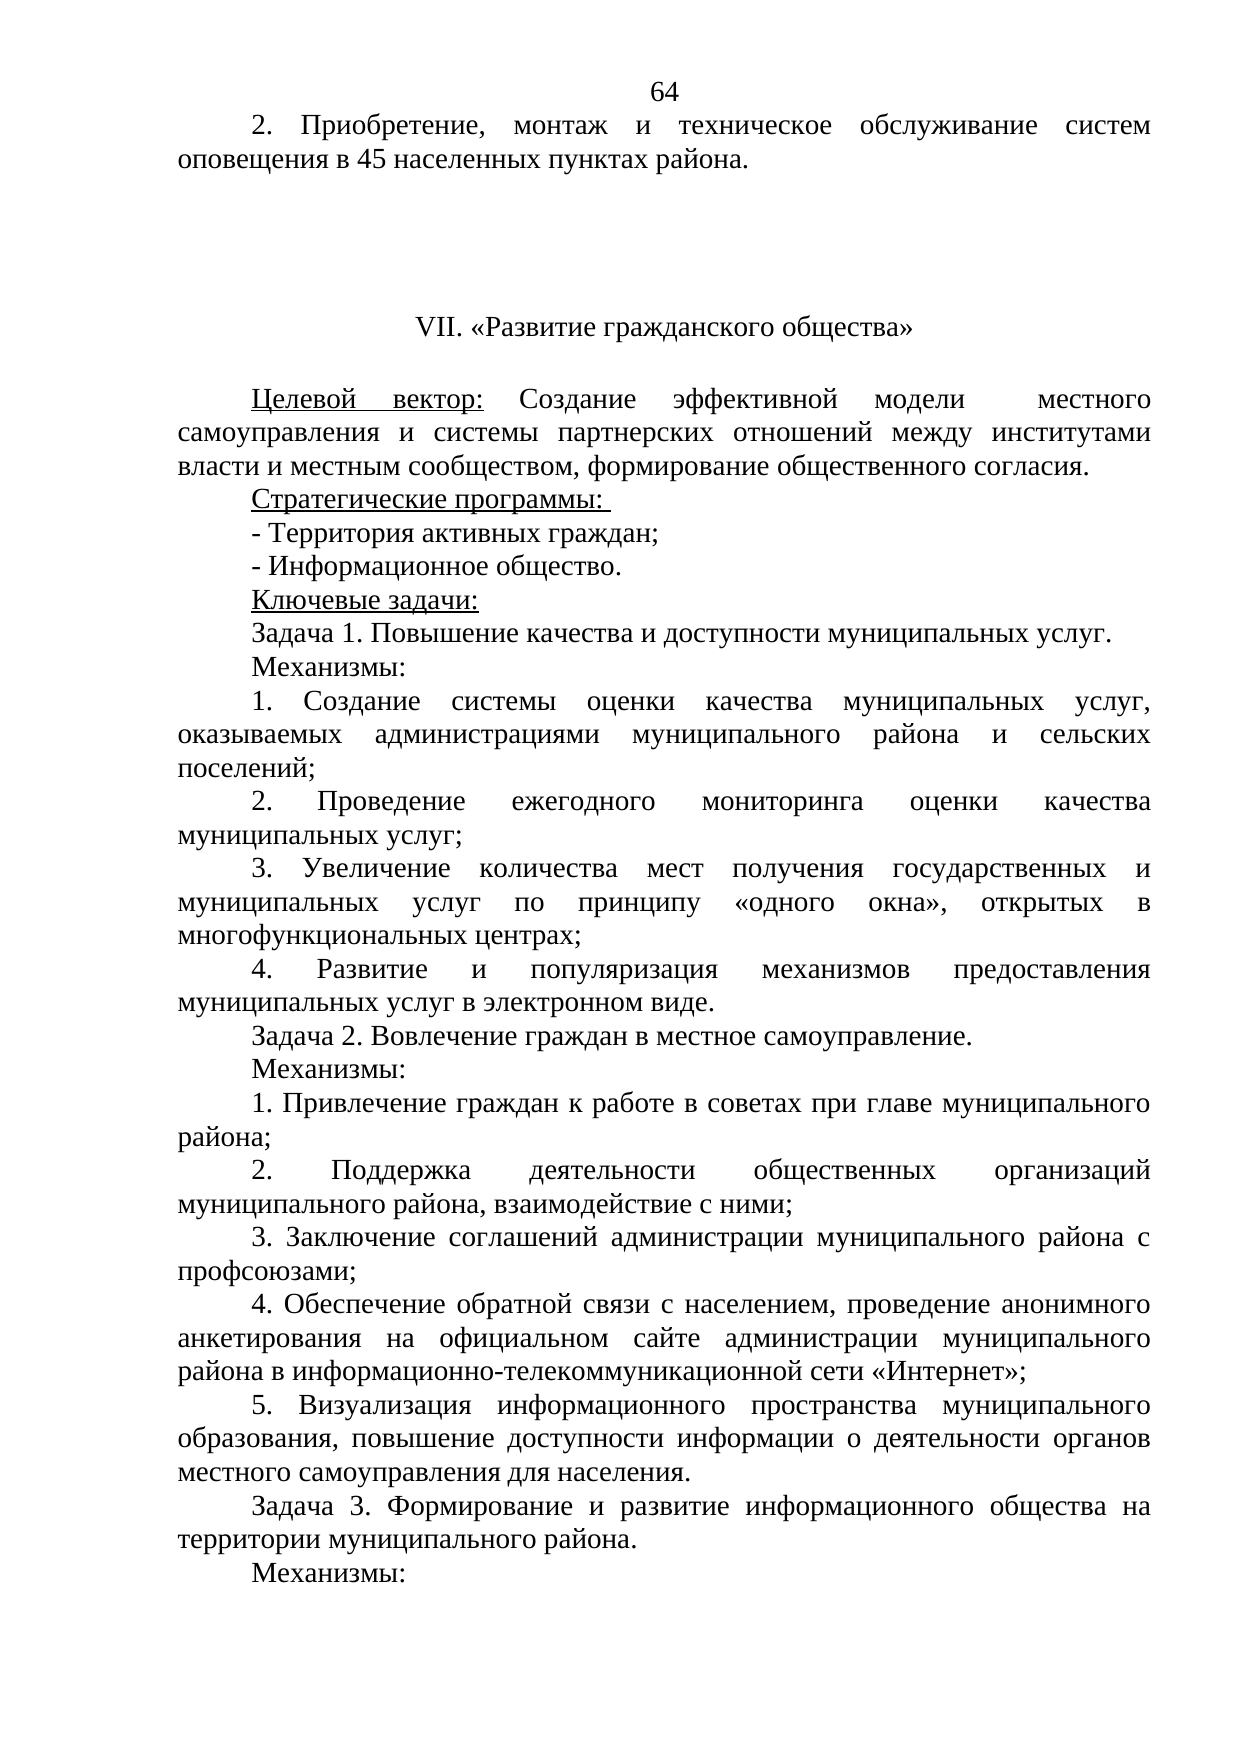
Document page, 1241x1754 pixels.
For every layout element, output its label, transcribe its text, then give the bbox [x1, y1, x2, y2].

text - Территория активных граждан; [177, 515, 1152, 548]
list 4. Развитие и популяризация механизмов предоставления муниципальных услуг в электронном виде. [177, 951, 1152, 1018]
text 3. Увеличение количества мест получения государственных и муниципальных услуг по принципу «одного окна», открытых в многофункциональных центрах; [177, 850, 1152, 951]
text Задача 3. Формирование и развитие информационного общества на территории муниципального района. [177, 1488, 1152, 1555]
text Стратегические программы: [177, 481, 1152, 515]
text Механизмы: [177, 649, 1152, 683]
text 1. Создание системы оценки качества муниципальных услуг, оказываемых администрациями муниципального района и сельских поселений; [177, 683, 1152, 783]
text Задача 2. Вовлечение граждан в местное самоуправление. [177, 1018, 1152, 1052]
text Задача 1. Повышение качества и доступности муниципальных услуг. [177, 616, 1152, 649]
text - Информационное общество. [177, 548, 1152, 582]
text Механизмы: [177, 1555, 1152, 1588]
text 4. Обеспечение обратной связи с населением, проведение анонимного анкетирования на официальном сайте администрации муниципального района в информационно-телекоммуникационной сети «Интернет»; [177, 1286, 1152, 1387]
text Ключевые задачи: [177, 582, 1152, 616]
list 5. Визуализация информационного пространства муниципального образования, повышение доступности информации о деятельности органов местного самоуправления для населения. [177, 1387, 1152, 1488]
text 2. Проведение ежегодного мониторинга оценки качества муниципальных услуг; [177, 783, 1152, 850]
text VII. «Развитие гражданского общества» [177, 309, 1152, 342]
text 1. Привлечение граждан к работе в советах при главе муниципального района; [177, 1085, 1152, 1152]
text 3. Заключение соглашений администрации муниципального района с профсоюзами; [177, 1219, 1152, 1286]
text Целевой вектор: Создание эффективной модели местного самоуправления и системы партнерских отношений между институтами власти и местным сообществом, формирование общественного согласия. [177, 381, 1152, 481]
text 2. Поддержка деятельности общественных организаций муниципального района, взаимодействие с ними; [177, 1152, 1152, 1219]
text 2. Приобретение, монтаж и техническое обслуживание систем оповещения в 45 населенных пунктах района. [177, 107, 1152, 174]
text Механизмы: [177, 1052, 1152, 1085]
